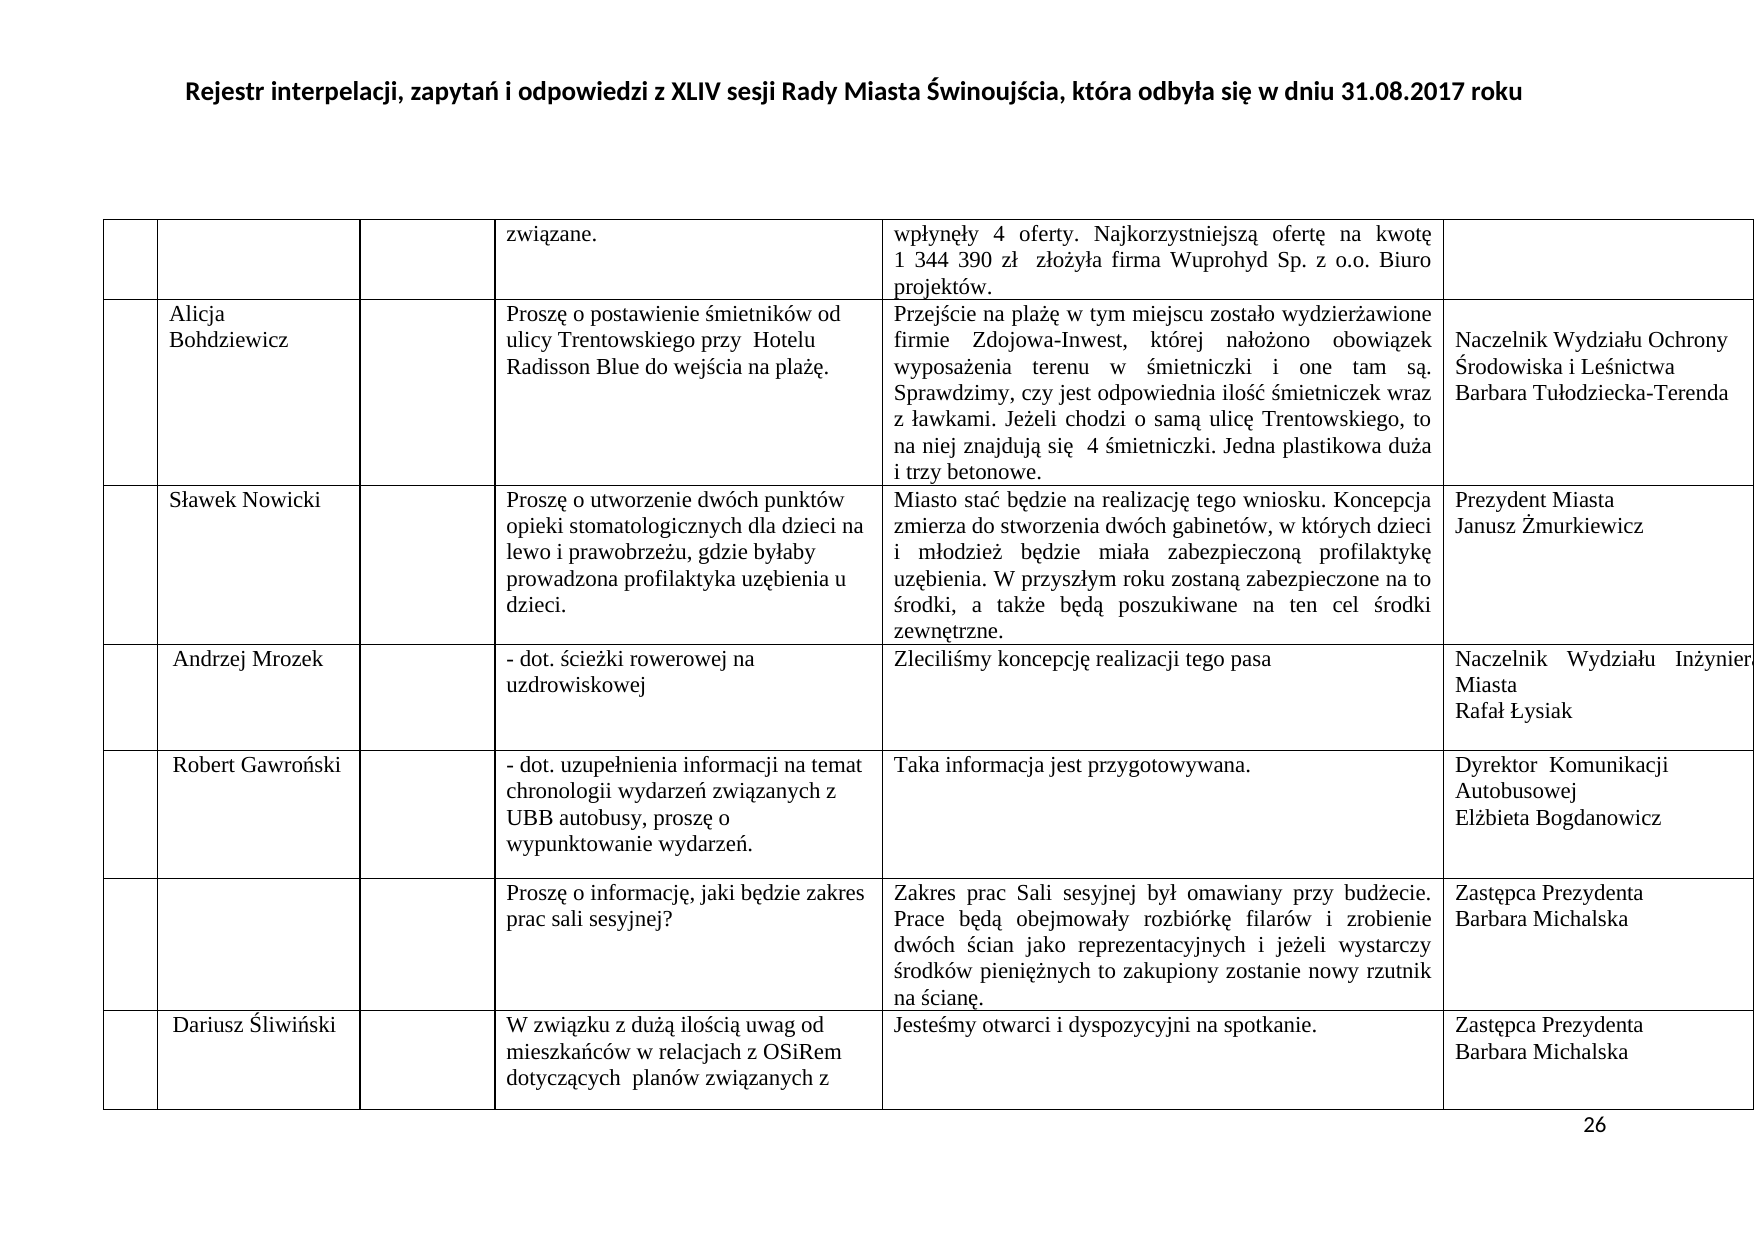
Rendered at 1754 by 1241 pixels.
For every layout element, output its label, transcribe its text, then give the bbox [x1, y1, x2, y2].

table_cell Zastępca Prezydenta Barbara Michalska [1444, 879, 1753, 1010]
table_cell Prezydent Miasta Janusz Żmurkiewicz [1444, 486, 1753, 644]
table_cell [104, 751, 157, 877]
table_cell [104, 486, 157, 644]
table_cell Przejście na plażę w tym miejscu zostało wydzierżawione firmie Zdojowa-Inwest, której nałożono obowiązek wyposażenia terenu w śmietniczki i one tam są. Sprawdzimy, czy jest odpowiednia ilość śmietniczek wraz z ławkami. Jeżeli chodzi o samą ulicę Trentowskiego, to na niej znajdują się 4 śmietniczki. Jedna plastikowa duża i trzy betonowe. [883, 300, 1443, 484]
table_cell Proszę o postawienie śmietników od ulicy Trentowskiego przy Hotelu Radisson Blue do wejścia na plażę. [496, 300, 882, 484]
table_cell [158, 879, 359, 1010]
table_cell [361, 1011, 494, 1109]
table_cell Proszę o informację, jaki będzie zakres prac sali sesyjnej? [496, 879, 882, 1010]
table_cell [361, 300, 494, 484]
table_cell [883, 220, 1443, 299]
table_cell Alicja Bohdziewicz [158, 300, 359, 484]
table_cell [1444, 220, 1753, 299]
table_cell Naczelnik Wydziału Inżyniera Miasta Rafał Łysiak [1444, 645, 1753, 750]
table_cell Zakres prac Sali sesyjnej był omawiany przy budżecie. Prace będą obejmowały rozbiórkę filarów i zrobienie dwóch ścian jako reprezentacyjnych i jeżeli wystarczy środków pieniężnych to zakupiony zostanie nowy rzutnik na ścianę. [883, 879, 1443, 1010]
table_cell [158, 220, 359, 299]
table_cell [1444, 1011, 1753, 1109]
table_cell [361, 486, 494, 644]
table_cell [104, 220, 157, 299]
table_cell - dot. uzupełnienia informacji na temat chronologii wydarzeń związanych z UBB autobusy, proszę o wypunktowanie wydarzeń. [496, 751, 882, 877]
table_cell - dot. ścieżki rowerowej na uzdrowiskowej [496, 645, 882, 750]
table_cell [361, 751, 494, 877]
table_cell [883, 1011, 1443, 1109]
table_cell Naczelnik Wydziału Ochrony Środowiska i Leśnictwa Barbara Tułodziecka-Terenda [1444, 300, 1753, 484]
table_cell [361, 645, 494, 750]
table_cell Proszę o utworzenie dwóch punktów opieki stomatologicznych dla dzieci na lewo i prawobrzeżu, gdzie byłaby prowadzona profilaktyka uzębienia u dzieci. [496, 486, 882, 644]
table_cell [104, 645, 157, 750]
table_cell [104, 1011, 157, 1109]
table_cell Robert Gawroński [158, 751, 359, 877]
table_cell Zleciliśmy koncepcję realizacji tego pasa [883, 645, 1443, 750]
table_cell Sławek Nowicki [158, 486, 359, 644]
table_cell Miasto stać będzie na realizację tego wniosku. Koncepcja zmierza do stworzenia dwóch gabinetów, w których dzieci i młodzież będzie miała zabezpieczoną profilaktykę uzębienia. W przyszłym roku zostaną zabezpieczone na to środki, a także będą poszukiwane na ten cel środki zewnętrzne. [883, 486, 1443, 644]
table_cell [104, 879, 157, 1010]
table_cell Taka informacja jest przygotowywana. [883, 751, 1443, 877]
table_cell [496, 220, 882, 299]
table_cell Andrzej Mrozek [158, 645, 359, 750]
table_cell [361, 220, 494, 299]
table_cell [361, 879, 494, 1010]
table_cell [104, 300, 157, 484]
table_cell Dyrektor Komunikacji Autobusowej Elżbieta Bogdanowicz [1444, 751, 1753, 877]
table_cell Dariusz Śliwiński [158, 1011, 359, 1109]
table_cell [496, 1011, 882, 1109]
